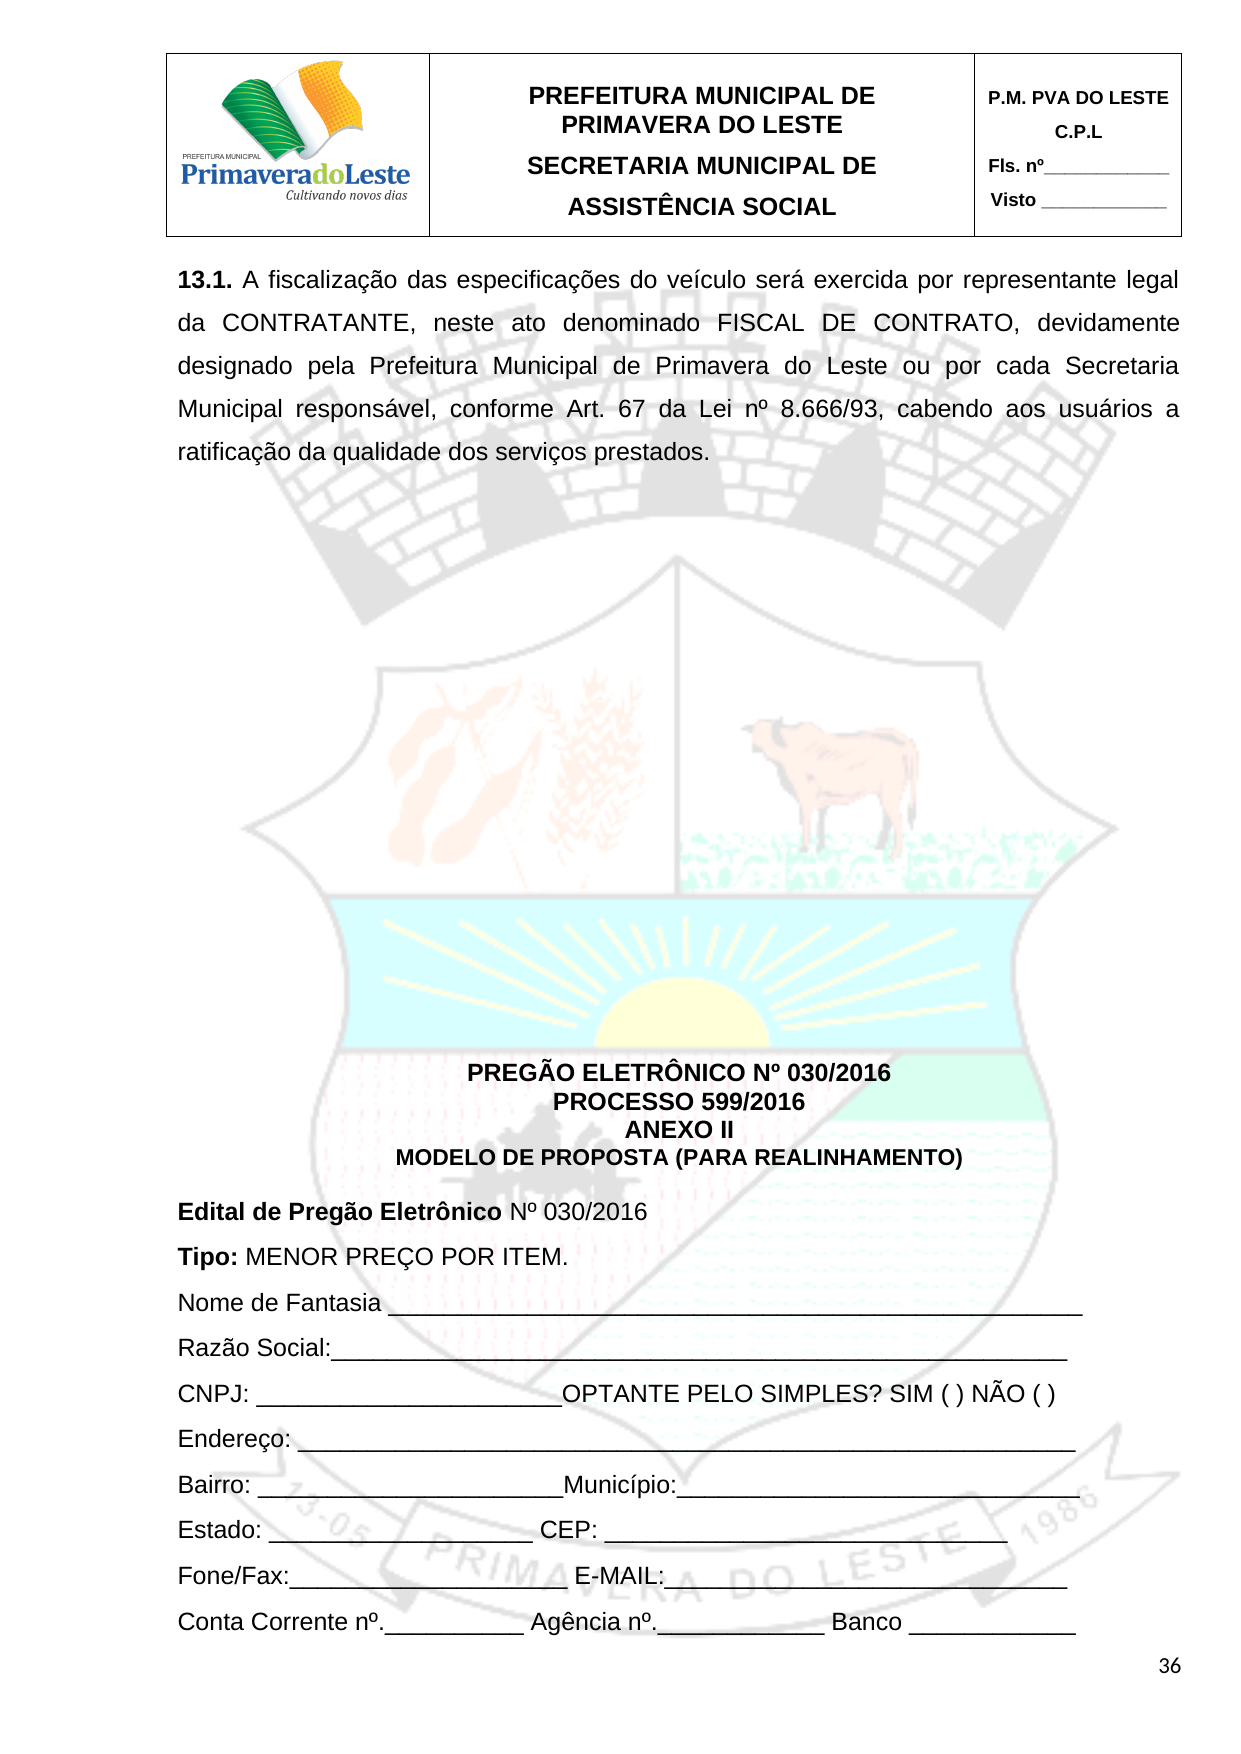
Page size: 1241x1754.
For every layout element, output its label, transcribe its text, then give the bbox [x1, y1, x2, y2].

text Fone/Fax:____________________ E-MAIL:_____________________________ [177, 1561, 1181, 1590]
text Bairro: ______________________Município:_____________________________ [177, 1470, 1181, 1499]
picture [177, 54, 414, 206]
text Conta Corrente nº.__________ Agência nº.____________ Banco ____________ [177, 1607, 1181, 1635]
text Estado: ___________________ CEP: _____________________________ [177, 1516, 1181, 1544]
text Endereço: ________________________________________________________ [177, 1424, 1181, 1453]
text Tipo: MENOR PREÇO POR ITEM. [177, 1242, 1181, 1271]
text Nome de Fantasia __________________________________________________ [177, 1288, 1181, 1317]
text PREGÃO ELETRÔNICO Nº 030/2016 [177, 1058, 1181, 1087]
text CNPJ: ______________________OPTANTE PELO SIMPLES? SIM ( ) NÃO ( ) [177, 1379, 1181, 1408]
text PROCESSO 599/2016 [177, 1087, 1181, 1115]
text MODELO DE PROPOSTA (PARA REALINHAMENTO) [177, 1144, 1181, 1171]
text Razão Social:_____________________________________________________ [177, 1333, 1181, 1362]
text 13.1. A fiscalização das especificações do veículo será exercida por representante legal da CONTRATANTE, neste ato denominado FISCAL DE CONTRATO, devidamente designado pela Prefeitura Municipal de Primavera do Leste ou por cada Secretaria Municipal responsável, conforme Art. 67 da Lei nº 8.666/93, cabendo aos usuários a ratificação da qualidade dos serviços prestados. [177, 265, 1181, 466]
text Edital de Pregão Eletrônico Nº 030/2016 [177, 1197, 1181, 1226]
list ANEXO II [177, 1115, 1181, 1144]
